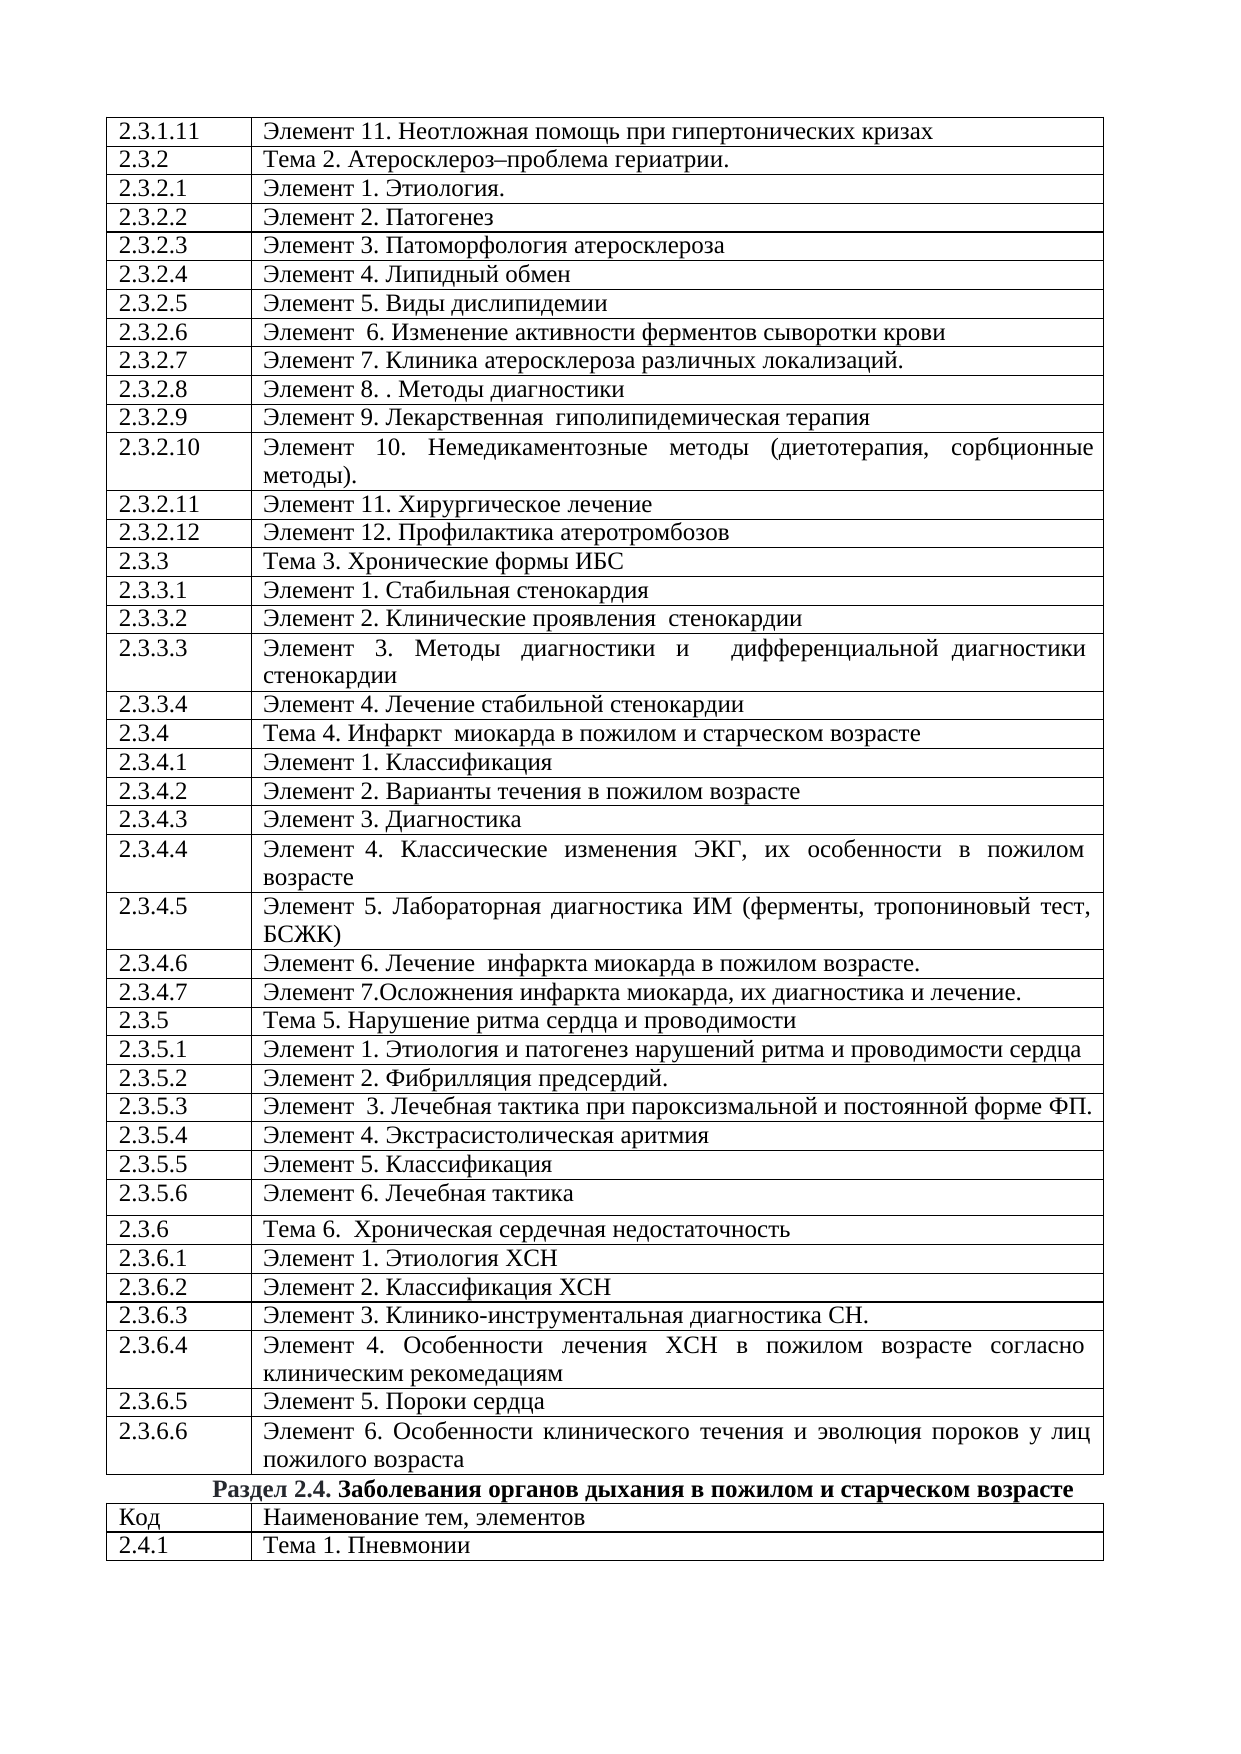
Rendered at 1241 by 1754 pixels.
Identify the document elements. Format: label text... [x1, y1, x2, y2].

table_cell 2.3.4.7 [107, 979, 251, 1007]
table_cell 2.3.2.4 [107, 261, 251, 289]
table_cell Элемент 2. Варианты течения в пожилом возрасте [252, 778, 1103, 805]
table_cell 2.3.3.4 [107, 692, 251, 719]
table_cell Тема 3. Хронические формы ИБС [252, 548, 1103, 576]
table_cell Элемент 4. Лечение стабильной стенокардии [252, 692, 1103, 719]
table_cell Элемент 5. Виды дислипидемии [252, 290, 1103, 318]
table_cell Элемент 5. Классификация [252, 1151, 1103, 1179]
table_cell 2.3.2.3 [107, 233, 251, 260]
table_cell 2.4.1 [107, 1533, 251, 1560]
table_cell Элемент 6. Лечебная тактика [252, 1180, 1103, 1215]
table_cell 2.3.2.1 [107, 175, 251, 203]
table_cell 2.3.2.6 [107, 319, 251, 346]
table_cell 2.3.4.2 [107, 778, 251, 805]
table_cell Элемент 4. Липидный обмен [252, 261, 1103, 289]
table_cell Элемент 1. Этиология ХСН [252, 1245, 1103, 1272]
table_header Код [107, 1504, 251, 1531]
table_cell 2.3.5.6 [107, 1180, 251, 1215]
table_cell Элемент 4. Особенности лечения ХСН в пожилом возрасте согласно клиническим рекомедациям [252, 1331, 1103, 1387]
table_cell Элемент 7.Осложнения инфаркта миокарда, их диагностика и лечение. [252, 979, 1103, 1007]
table_cell Элемент 6. Изменение активности ферментов сыворотки крови [252, 319, 1103, 346]
table_cell Элемент 8. . Методы диагностики [252, 376, 1103, 403]
table_cell Элемент 3. Методы диагностики и дифференциальной диагностики стенокардии [252, 634, 1103, 691]
table_cell 2.3.6.2 [107, 1274, 251, 1301]
table_cell 2.3.2.10 [107, 433, 251, 489]
table_cell 2.3.4.6 [107, 950, 251, 978]
table_cell Элемент 1. Этиология. [252, 175, 1103, 203]
table_cell 2.3.4.4 [107, 835, 251, 892]
table_cell Элемент 3. Диагностика [252, 806, 1103, 834]
table_cell Элемент 3. Лечебная тактика при пароксизмальной и постоянной форме ФП. [252, 1094, 1103, 1121]
table_header Наименование тем, элементов [252, 1504, 1103, 1531]
table_cell Тема 1. Пневмонии [252, 1533, 1103, 1560]
table_cell Элемент 4. Экстрасистолическая аритмия [252, 1122, 1103, 1150]
table_cell 2.3.4.1 [107, 749, 251, 777]
table_cell 2.3.2.8 [107, 376, 251, 403]
table_cell 2.3.5 [107, 1008, 251, 1035]
table_cell Элемент 2. Классификация ХСН [252, 1274, 1103, 1301]
table_cell Тема 5. Нарушение ритма сердца и проводимости [252, 1008, 1103, 1035]
table_cell 2.3.3.3 [107, 634, 251, 691]
table_cell Элемент 7. Клиника атеросклероза различных локализаций. [252, 347, 1103, 375]
table_cell Элемент 4. Классические изменения ЭКГ, их особенности в пожилом возрасте [252, 835, 1103, 892]
table_cell 2.3.2.11 [107, 491, 251, 518]
table_cell 2.3.6.1 [107, 1245, 251, 1272]
table_cell 2.3.3.1 [107, 577, 251, 604]
table_cell Элемент 1. Стабильная стенокардия [252, 577, 1103, 604]
table_cell Элемент 5. Лабораторная диагностика ИМ (ферменты, тропониновый тест, БСЖК) [252, 893, 1103, 949]
table_cell Элемент 3. Патоморфология атеросклероза [252, 233, 1103, 260]
table_cell Элемент 6. Особенности клинического течения и эволюция пороков у лиц пожилого возраста [252, 1417, 1103, 1473]
table_cell Элемент 9. Лекарственная гиполипидемическая терапия [252, 405, 1103, 432]
table_cell 2.3.6.5 [107, 1389, 251, 1416]
table_cell 2.3.4.3 [107, 806, 251, 834]
table_cell 2.3.6.3 [107, 1303, 251, 1330]
table_cell 2.3.5.3 [107, 1094, 251, 1121]
table_cell Элемент 2. Клинические проявления стенокардии [252, 606, 1103, 633]
table_cell 2.3.2.5 [107, 290, 251, 318]
table_cell 2.3.5.4 [107, 1122, 251, 1150]
table_cell Элемент 5. Пороки сердца [252, 1389, 1103, 1416]
table_cell 2.3.5.1 [107, 1036, 251, 1064]
table_cell Элемент 11. Хирургическое лечение [252, 491, 1103, 518]
table_cell 2.3.5.2 [107, 1065, 251, 1092]
table_header Элемент 11. Неотложная помощь при гипертонических кризах [252, 118, 1103, 146]
table_cell Элемент 1. Этиология и патогенез нарушений ритма и проводимости сердца [252, 1036, 1103, 1064]
table_cell 2.3.3 [107, 548, 251, 576]
table_cell 2.3.6 [107, 1216, 251, 1244]
table_cell 2.3.2 [107, 147, 251, 174]
table_cell Элемент 10. Немедикаментозные методы (диетотерапия, сорбционные методы). [252, 433, 1103, 489]
table_cell 2.3.4.5 [107, 893, 251, 949]
table_cell 2.3.6.6 [107, 1417, 251, 1473]
table_cell Элемент 3. Клинико-инструментальная диагностика СН. [252, 1303, 1103, 1330]
table_cell 2.3.3.2 [107, 606, 251, 633]
table_cell 2.3.5.5 [107, 1151, 251, 1179]
table_cell Тема 2. Атеросклероз–проблема гериатрии. [252, 147, 1103, 174]
table_cell 2.3.6.4 [107, 1331, 251, 1387]
table_header 2.3.1.11 [107, 118, 251, 146]
table_cell 2.3.2.12 [107, 520, 251, 547]
table_cell Тема 4. Инфаркт миокарда в пожилом и старческом возрасте [252, 720, 1103, 748]
table_cell Элемент 6. Лечение инфаркта миокарда в пожилом возрасте. [252, 950, 1103, 978]
table_cell Тема 6. Хроническая сердечная недостаточность [252, 1216, 1103, 1244]
table_cell 2.3.2.2 [107, 204, 251, 231]
table_cell Элемент 1. Классификация [252, 749, 1103, 777]
table_cell 2.3.4 [107, 720, 251, 748]
table_cell Элемент 2. Фибрилляция предсердий. [252, 1065, 1103, 1092]
table_cell Элемент 2. Патогенез [252, 204, 1103, 231]
text Раздел 2.4. Заболевания органов дыхания в пожилом и старческом возрасте [212, 1474, 1230, 1503]
table_cell 2.3.2.9 [107, 405, 251, 432]
table_cell 2.3.2.7 [107, 347, 251, 375]
table_cell Элемент 12. Профилактика атеротромбозов [252, 520, 1103, 547]
